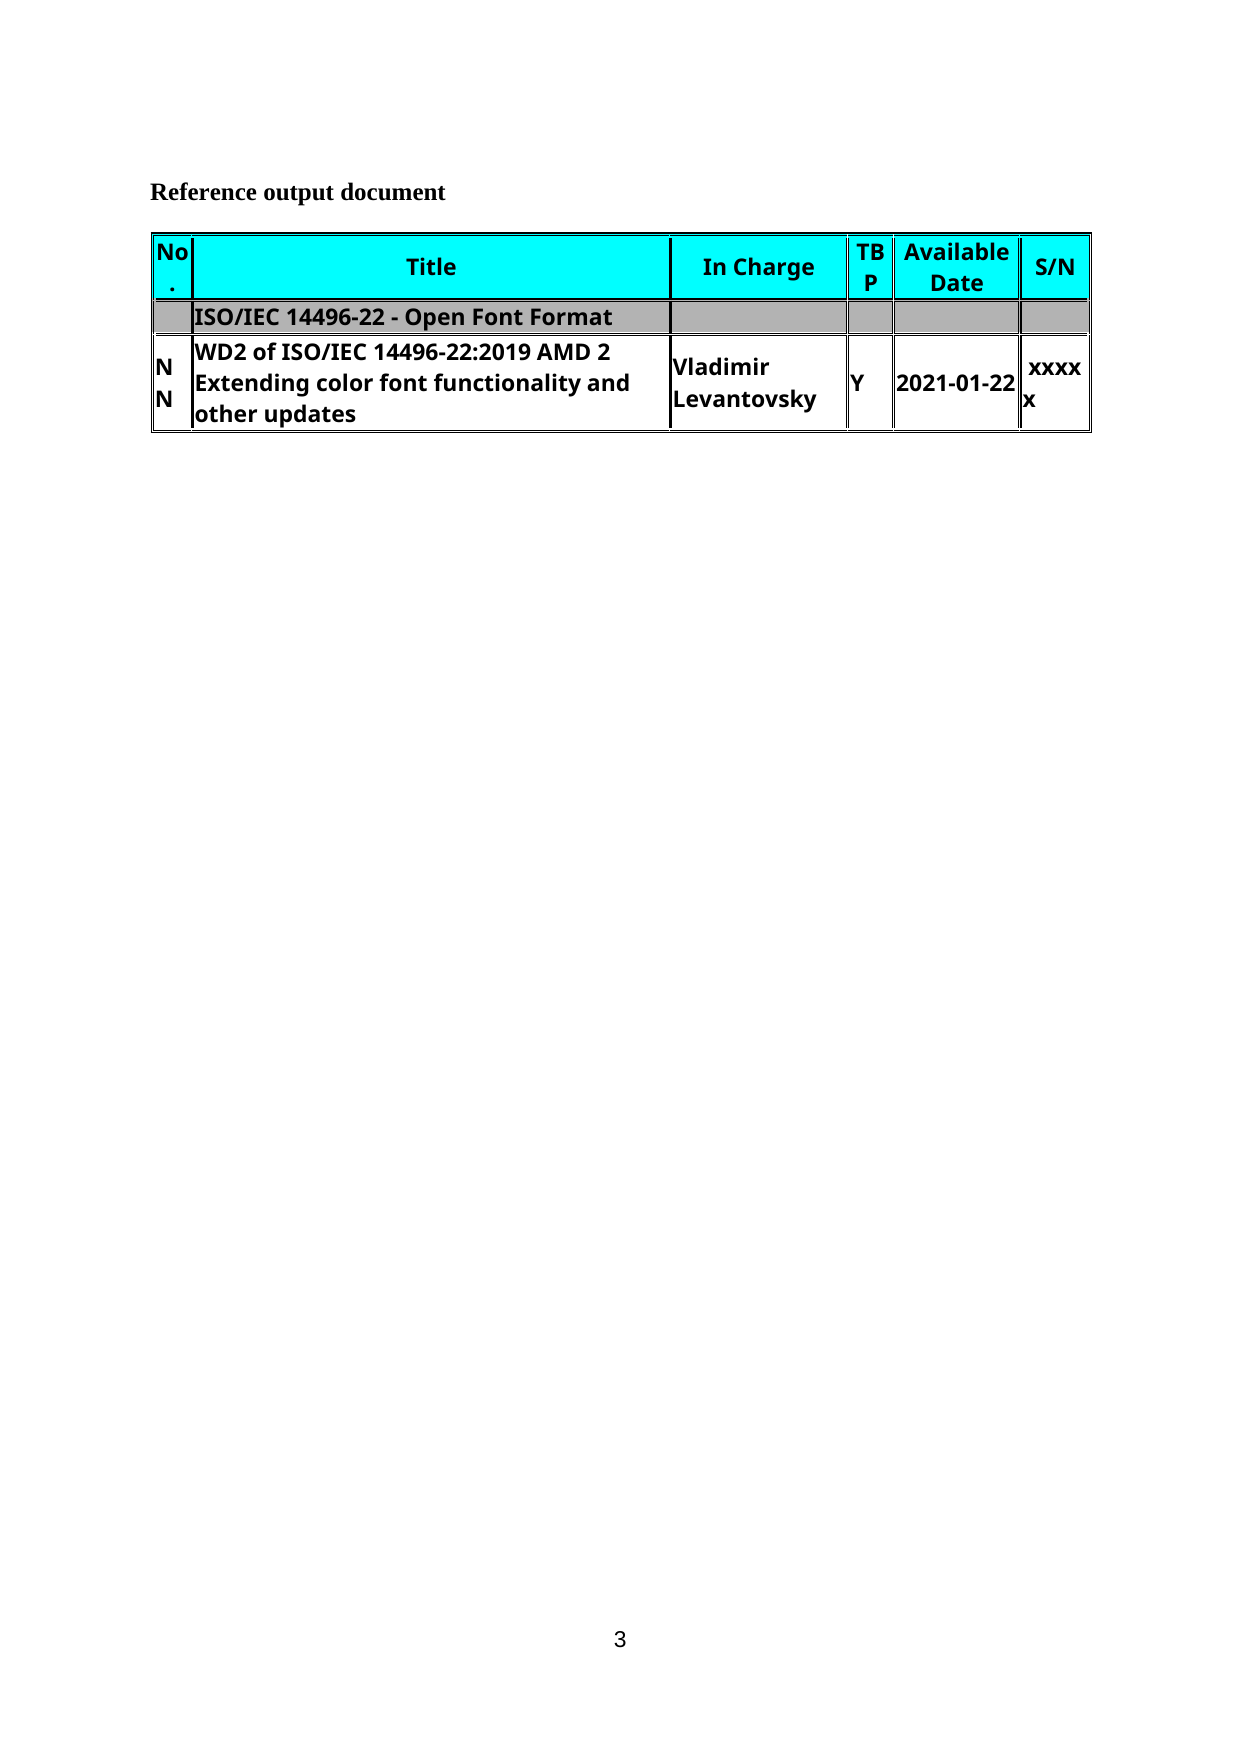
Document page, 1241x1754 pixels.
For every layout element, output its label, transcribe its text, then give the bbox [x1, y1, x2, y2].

table_cell 2021-01-22 [894, 333, 1020, 429]
table_cell xxxxx [1020, 333, 1089, 429]
table_cell Y [848, 336, 893, 429]
table_header TBP [848, 236, 893, 298]
table_cell [1022, 298, 1089, 332]
table_cell [849, 302, 892, 332]
table_cell Vladimir Levantovsky [670, 336, 847, 429]
table_cell [154, 298, 191, 332]
table_cell WD2 of ISO/IEC 14496-22:2019 AMD 2 Extending color font functionality and other updates [192, 336, 670, 429]
table_header Title [192, 234, 670, 298]
table_header S/N [1020, 236, 1089, 298]
subtitle Reference output document [150, 177, 1090, 206]
table_header No. [154, 234, 192, 298]
table_cell NN [154, 333, 192, 429]
table_header Available Date [894, 234, 1020, 298]
table_header In Charge [670, 236, 847, 298]
table_cell ISO/IEC 14496-22 - Open Font Format [194, 302, 669, 332]
table_cell [895, 302, 1018, 332]
table_cell [672, 302, 846, 332]
